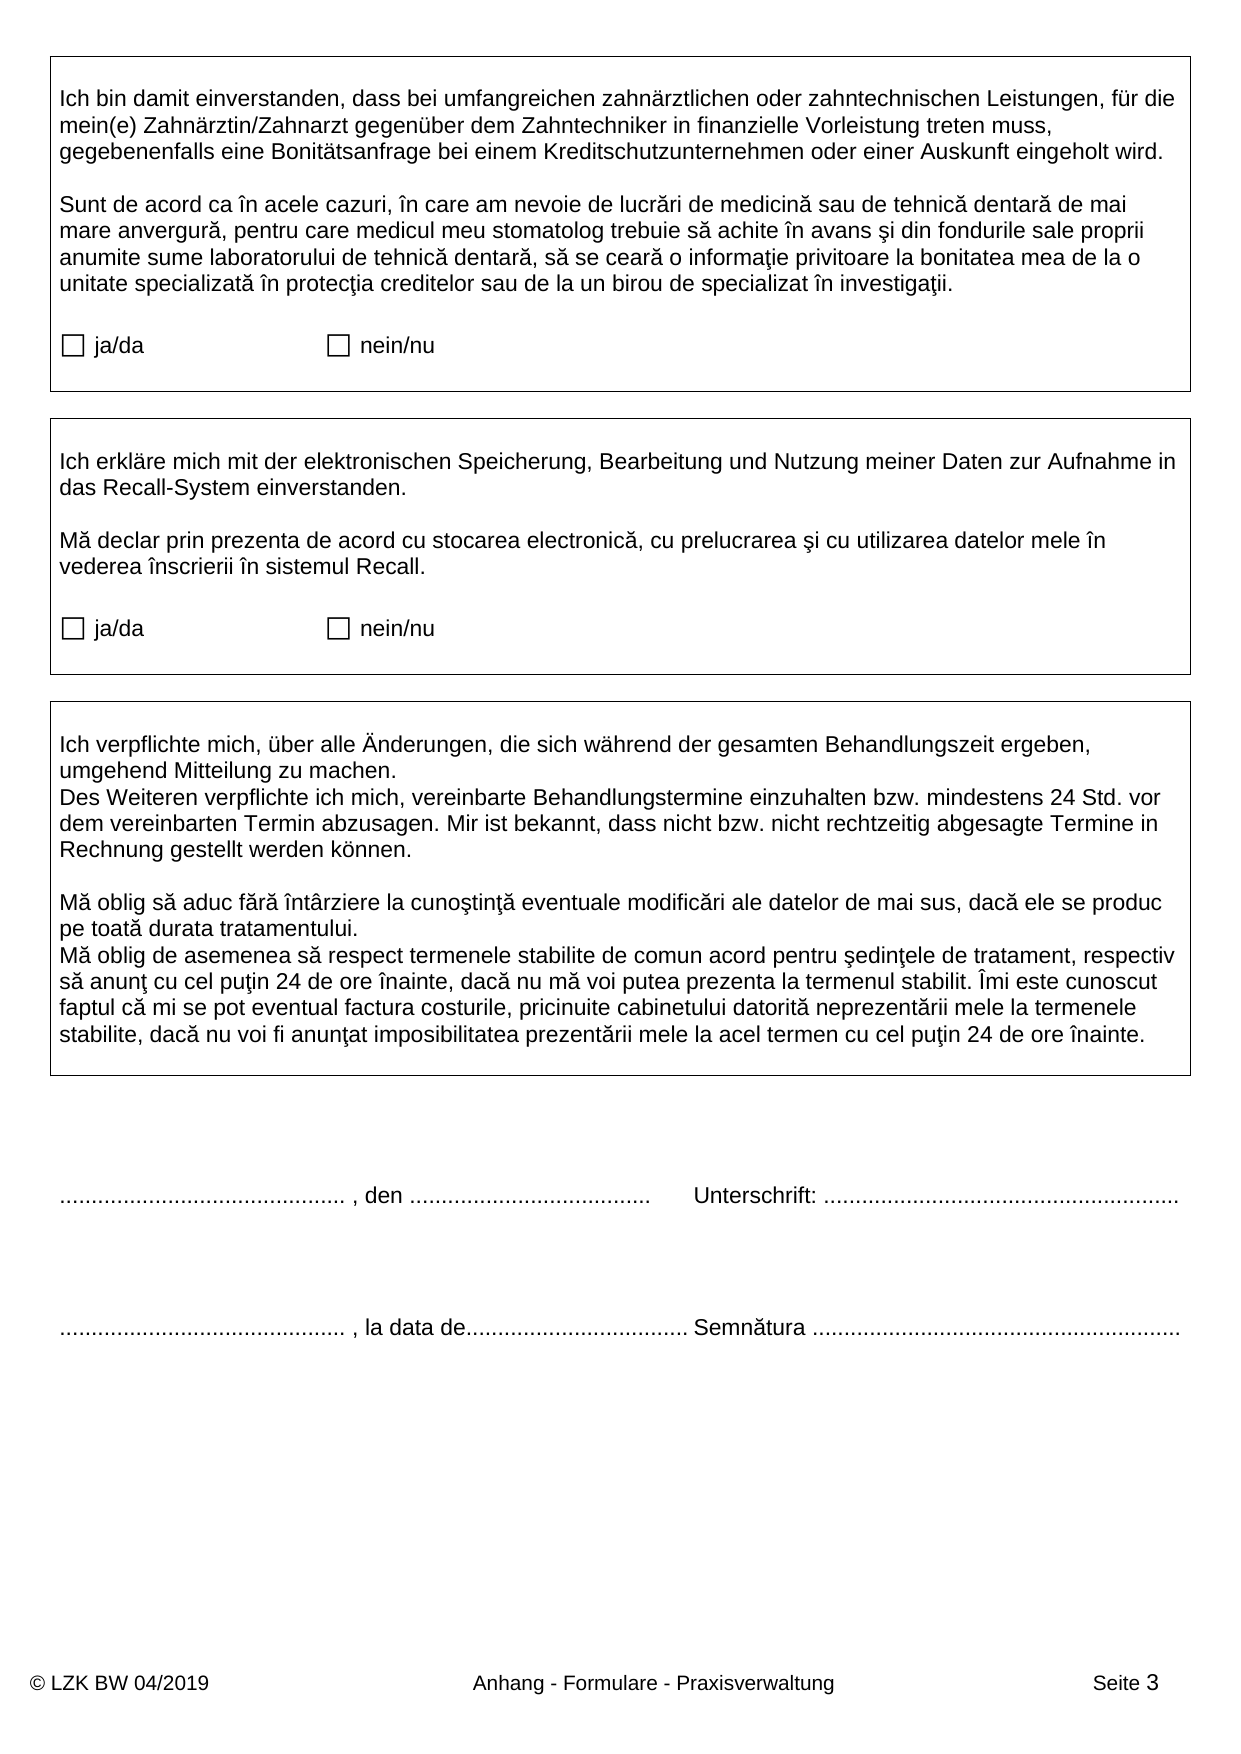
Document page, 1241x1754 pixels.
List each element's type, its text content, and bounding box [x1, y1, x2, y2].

text Ich bin damit einverstanden, dass bei umfangreichen zahnärztlichen oder zahntechnischen Leistungen, für die mein(e) Zahnärztin/Zahnarzt gegenüber dem Zahntechniker in finanzielle Vorleistung treten muss, gegebenenfalls eine Bonitätsanfrage bei einem Kreditschutzunternehmen oder einer Auskunft eingeholt wird. [51, 82, 1190, 164]
text □ ja/da □ nein/nu [51, 319, 1190, 362]
text Ich verpflichte mich, über alle Änderungen, die sich während der gesamten Behandlungszeit ergeben, umgehend Mitteilung zu machen. [51, 728, 1190, 780]
text Des Weiteren verpflichte ich mich, vereinbarte Behandlungstermine einzuhalten bzw. mindestens 24 Std. vor dem vereinbarten Termin abzusagen. Mir ist bekannt, dass nicht bzw. nicht rechtzeitig abgesagte Termine in Rechnung gestellt werden können. [51, 780, 1190, 862]
text □ ja/da □ nein/nu [51, 603, 1190, 645]
text Sunt de acord ca în acele cazuri, în care am nevoie de lucrări de medicină sau de tehnică dentară de mai mare anvergură, pentru care medicul meu stomatolog trebuie să achite în avans şi din fondurile sale proprii anumite sume laboratorului de tehnică dentară, să se ceară o informaţie privitoare la bonitatea mea de la o unitate specializată în protecţia creditelor sau de la un birou de specializat în investigaţii. [51, 188, 1190, 296]
text Ich erkläre mich mit der elektronischen Speicherung, Bearbeitung und Nutzung meiner Daten zur Aufnahme in das Recall-System einverstanden. [51, 444, 1190, 500]
text ............................................. , den ...................................... Unterschrift: ........................................................ [59, 1182, 1181, 1208]
text Mă oblig de asemenea să respect termenele stabilite de comun acord pentru şedinţele de tratament, respectiv să anunţ cu cel puţin 24 de ore înainte, dacă nu mă voi putea prezenta la termenul stabilit. Îmi este cunoscut faptul că mi se pot eventual factura costurile, pricinuite cabinetului datorită neprezentării mele la termenele stabilite, dacă nu voi fi anunţat imposibilitatea prezentării mele la acel termen cu cel puţin 24 de ore înainte. [51, 938, 1190, 1047]
text Mă declar prin prezenta de acord cu stocarea electronică, cu prelucrarea şi cu utilizarea datelor mele în vederea înscrierii în sistemul Recall. [51, 523, 1190, 579]
text ............................................. , la data de................................... Semnătura .......................................................... [59, 1314, 1181, 1340]
text Mă oblig să aduc fără întârziere la cunoştinţă eventuale modificări ale datelor de mai sus, dacă ele se produc pe toată durata tratamentului. [51, 886, 1190, 938]
